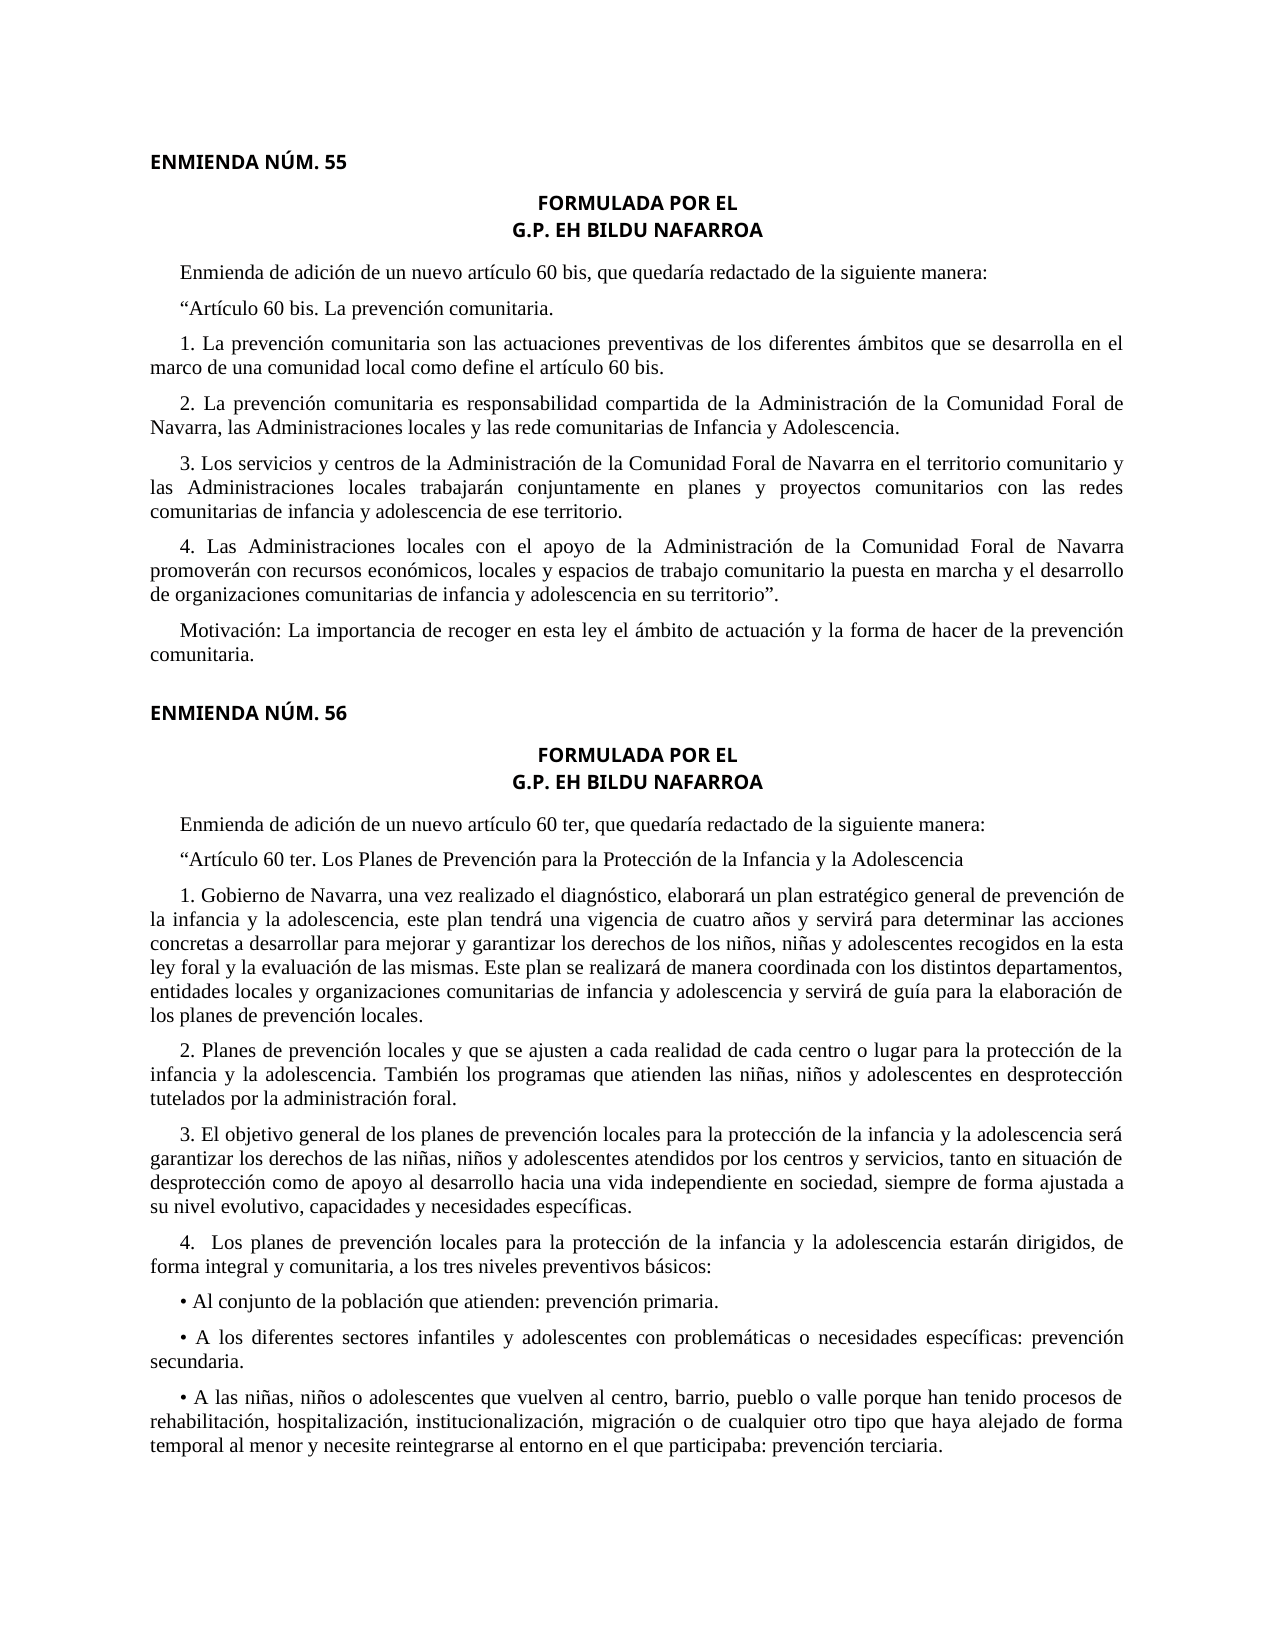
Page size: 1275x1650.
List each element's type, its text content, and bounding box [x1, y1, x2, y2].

text • A los diferentes sectores infantiles y adolescentes con problemáticas o necesidades específicas: prevención secundaria. [150, 1325, 1125, 1373]
text 3. Los servicios y centros de la Administración de la Comunidad Foral de Navarra en el territorio comunitario y las Administraciones locales trabajarán conjuntamente en planes y proyectos comunitarios con las redes comunitarias de infancia y adolescencia de ese territorio. [150, 451, 1125, 523]
text Enmienda de adición de un nuevo artículo 60 bis, que quedaría redactado de la siguiente manera: [150, 260, 1125, 284]
text Formulada por el [150, 743, 1125, 767]
text • Al conjunto de la población que atienden: prevención primaria. [150, 1290, 1125, 1314]
text Motivación: La importancia de recoger en esta ley el ámbito de actuación y la forma de hacer de la prevención comunitaria. [150, 618, 1125, 666]
text • A las niñas, niños o adolescentes que vuelven al centro, barrio, pueblo o valle porque han tenido procesos de rehabilitación, hospitalización, institucionalización, migración o de cualquier otro tipo que haya alejado de forma temporal al menor y necesite reintegrarse al entorno en el que participaba: prevención terciaria. [150, 1385, 1125, 1457]
text “Artículo 60 ter. Los Planes de Prevención para la Protección de la Infancia y la Adolescencia [150, 847, 1125, 871]
text 1. Gobierno de Navarra, una vez realizado el diagnóstico, elaborará un plan estratégico general de prevención de la infancia y la adolescencia, este plan tendrá una vigencia de cuatro años y servirá para determinar las acciones concretas a desarrollar para mejorar y garantizar los derechos de los niños, niñas y adolescentes recogidos en la esta ley foral y la evaluación de las mismas. Este plan se realizará de manera coordinada con los distintos departamentos, entidades locales y organizaciones comunitarias de infancia y adolescencia y servirá de guía para la elaboración de los planes de prevención locales. [150, 883, 1125, 1027]
text “Artículo 60 bis. La prevención comunitaria. [150, 296, 1125, 320]
text G.P. EH Bildu Nafarroa [150, 770, 1125, 794]
text Enmienda núm. 56 [150, 702, 1125, 726]
text Enmienda núm. 55 [150, 150, 1125, 174]
text Formulada por el [150, 192, 1125, 216]
text 1. La prevención comunitaria son las actuaciones preventivas de los diferentes ámbitos que se desarrolla en el marco de una comunidad local como define el artículo 60 bis. [150, 332, 1125, 379]
text 2. La prevención comunitaria es responsabilidad compartida de la Administración de la Comunidad Foral de Navarra, las Administraciones locales y las rede comunitarias de Infancia y Adolescencia. [150, 391, 1125, 439]
text 3. El objetivo general de los planes de prevención locales para la protección de la infancia y la adolescencia será garantizar los derechos de las niñas, niños y adolescentes atendidos por los centros y servicios, tanto en situación de desprotección como de apoyo al desarrollo hacia una vida independiente en sociedad, siempre de forma ajustada a su nivel evolutivo, capacidades y necesidades específicas. [150, 1122, 1125, 1218]
text 4. Las Administraciones locales con el apoyo de la Administración de la Comunidad Foral de Navarra promoverán con recursos económicos, locales y espacios de trabajo comunitario la puesta en marcha y el desarrollo de organizaciones comunitarias de infancia y adolescencia en su territorio”. [150, 535, 1125, 607]
text 2. Planes de prevención locales y que se ajusten a cada realidad de cada centro o lugar para la protección de la infancia y la adolescencia. También los programas que atienden las niñas, niños y adolescentes en desprotección tutelados por la administración foral. [150, 1039, 1125, 1111]
text Enmienda de adición de un nuevo artículo 60 ter, que quedaría redactado de la siguiente manera: [150, 812, 1125, 836]
text 4. Los planes de prevención locales para la protección de la infancia y la adolescencia estarán dirigidos, de forma integral y comunitaria, a los tres niveles preventivos básicos: [150, 1230, 1125, 1278]
text G.P. EH Bildu Nafarroa [150, 218, 1125, 242]
